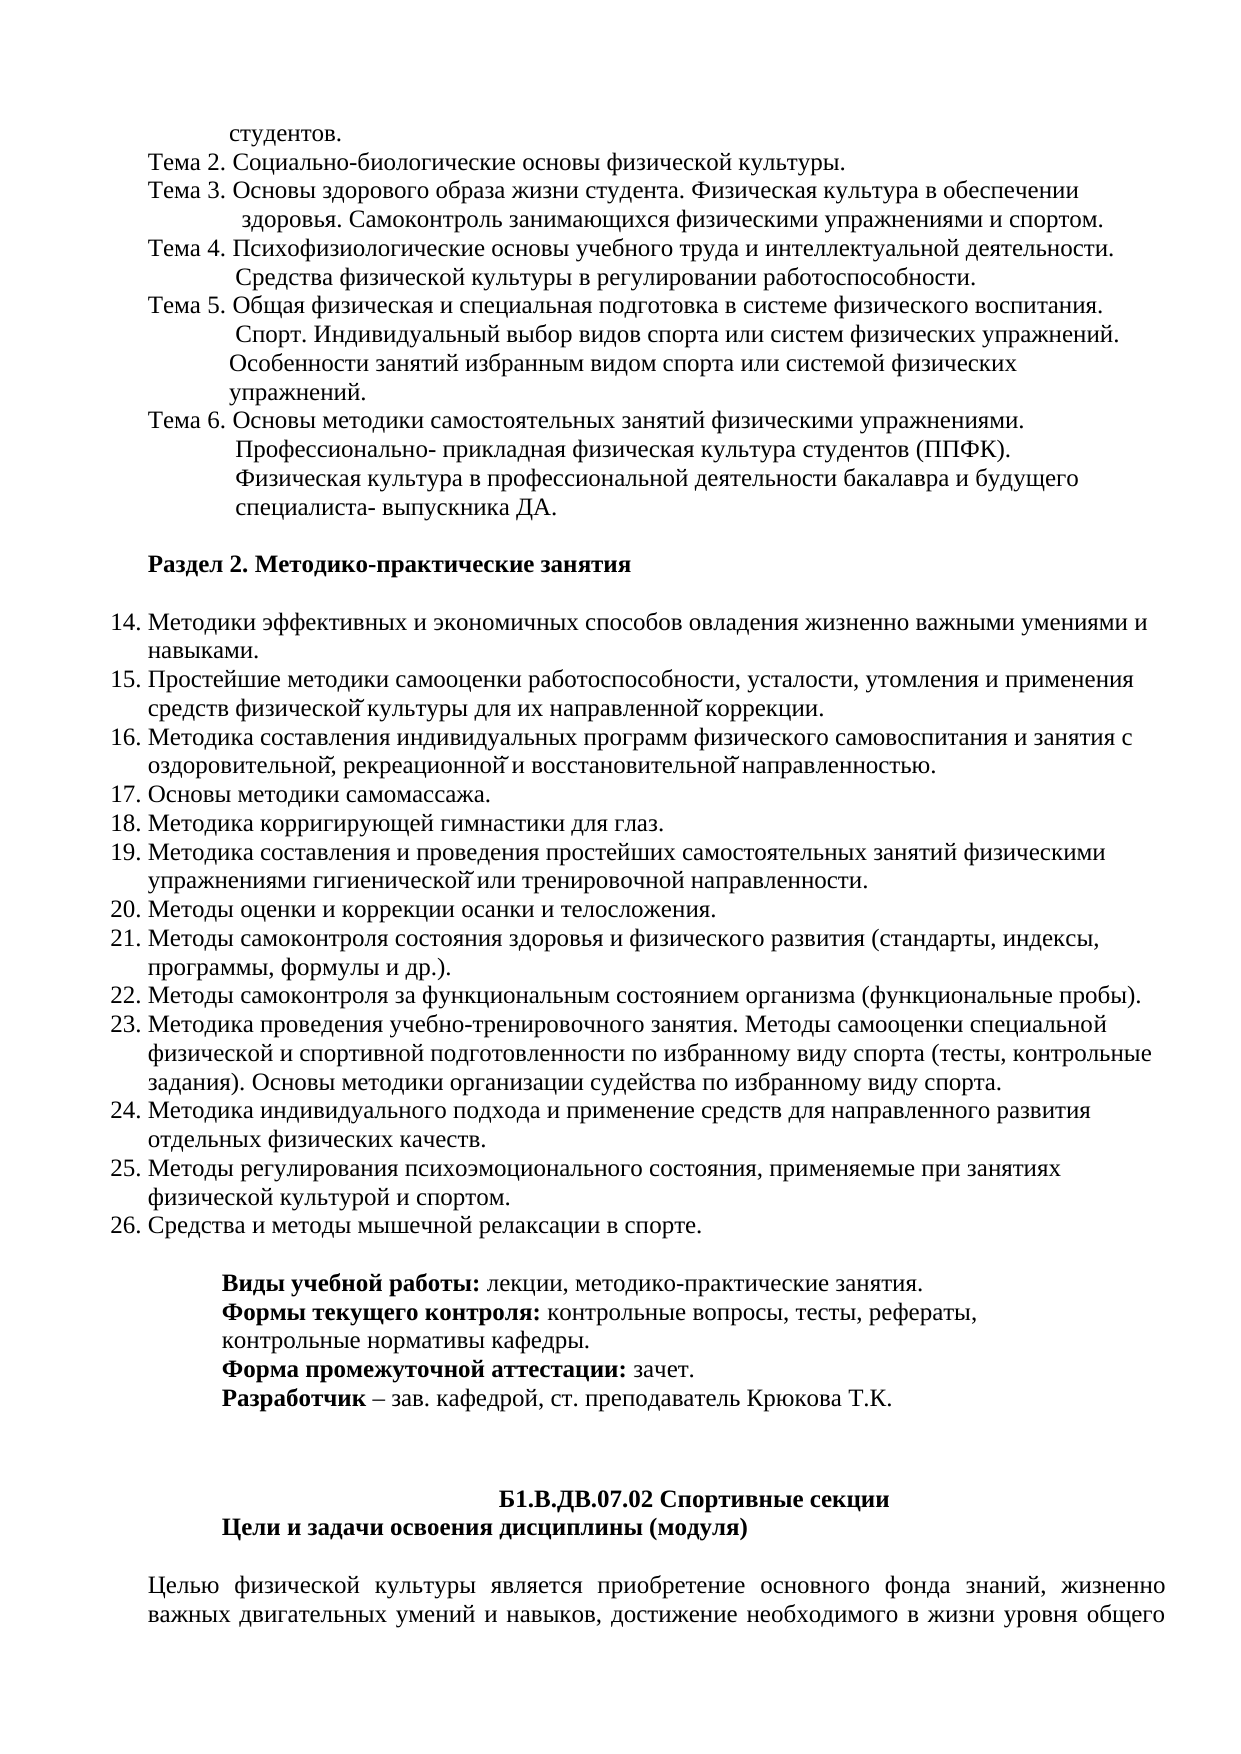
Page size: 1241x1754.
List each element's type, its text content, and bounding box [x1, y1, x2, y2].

text Тема 5. Общая физическая и специальная подготовка в системе физического воспитания. [148, 291, 1167, 319]
text Раздел 2. Методико-практические занятия [148, 549, 1167, 578]
list Простейшие методики самооценки работоспособности, усталости, утомления и применения средств физической̆ культуры для их направленной̆ коррекции. [110, 664, 1167, 722]
text Тема 6. Основы методики самостоятельных занятий физическими упражнениями. [148, 406, 1167, 434]
text студентов. [148, 118, 1167, 147]
text здоровья. Самоконтроль занимающихся физическими упражнениями и спортом. [148, 204, 1167, 233]
list Методика составления и проведения простейших самостоятельных занятий физическими упражнениями гигиенической̆ или тренировочной направленности. [110, 837, 1167, 894]
list Методика составления индивидуальных программ физического самовоспитания и занятия с оздоровительной̆, рекреационной̆ и восстановительной̆ направленностью. [110, 722, 1167, 779]
text контрольные нормативы кафедры. [148, 1326, 1167, 1354]
text Спорт. Индивидуальный выбор видов спорта или систем физических упражнений. [148, 319, 1167, 348]
text Тема 3. Основы здорового образа жизни студента. Физическая культура в обеспечении [148, 176, 1167, 204]
text Цели и задачи освоения дисциплины (модуля) [148, 1512, 1167, 1541]
list Методы регулирования психоэмоционального состояния, применяемые при занятиях физической культурой и спортом. [110, 1153, 1167, 1211]
text Формы текущего контроля: контрольные вопросы, тесты, рефераты, [148, 1297, 1167, 1326]
list Методы оценки и коррекции осанки и телосложения. [110, 894, 1167, 923]
text Б1.В.ДВ.07.02 Спортивные секции [148, 1484, 1167, 1512]
text Особенности занятий избранным видом спорта или системой физических [148, 348, 1167, 377]
text Разработчик – зав. кафедрой, ст. преподаватель Крюкова Т.К. [148, 1383, 1167, 1412]
text Профессионально- прикладная физическая культура студентов (ППФК). [148, 434, 1167, 463]
list Методика проведения учебно-тренировочного занятия. Методы самооценки специальной физической и спортивной подготовленности по избранному виду спорта (тесты, контрольные задания). Основы методики организации судейства по избранному виду спорта. [110, 1009, 1167, 1096]
list Методы самоконтроля состояния здоровья и физического развития (стандарты, индексы, программы, формулы и др.). [110, 923, 1167, 981]
text Тема 2. Социально-биологические основы физической культуры. [148, 147, 1167, 176]
list Методы самоконтроля за функциональным состоянием организма (функциональные пробы). [110, 981, 1167, 1009]
list Методика корригирующей гимнастики для глаз. [110, 808, 1167, 837]
text Физическая культура в профессиональной деятельности бакалавра и будущего [148, 463, 1167, 492]
list Основы методики самомассажа. [110, 779, 1167, 808]
list Средства и методы мышечной релаксации в спорте. [110, 1211, 1167, 1239]
text специалиста- выпускника ДА. [148, 492, 1167, 521]
list Методика индивидуального подхода и применение средств для направленного развития отдельных физических качеств. [110, 1096, 1167, 1153]
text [148, 1570, 1167, 1627]
list Методики эффективных и экономичных способов овладения жизненно важными умениями и навыками. [110, 607, 1167, 664]
text Виды учебной работы: лекции, методико-практические занятия. [148, 1268, 1167, 1297]
text упражнений. [148, 377, 1167, 406]
text Тема 4. Психофизиологические основы учебного труда и интеллектуальной деятельности. [148, 233, 1167, 262]
text Средства физической культуры в регулировании работоспособности. [148, 262, 1167, 291]
text Форма промежуточной аттестации: зачет. [148, 1354, 1167, 1383]
